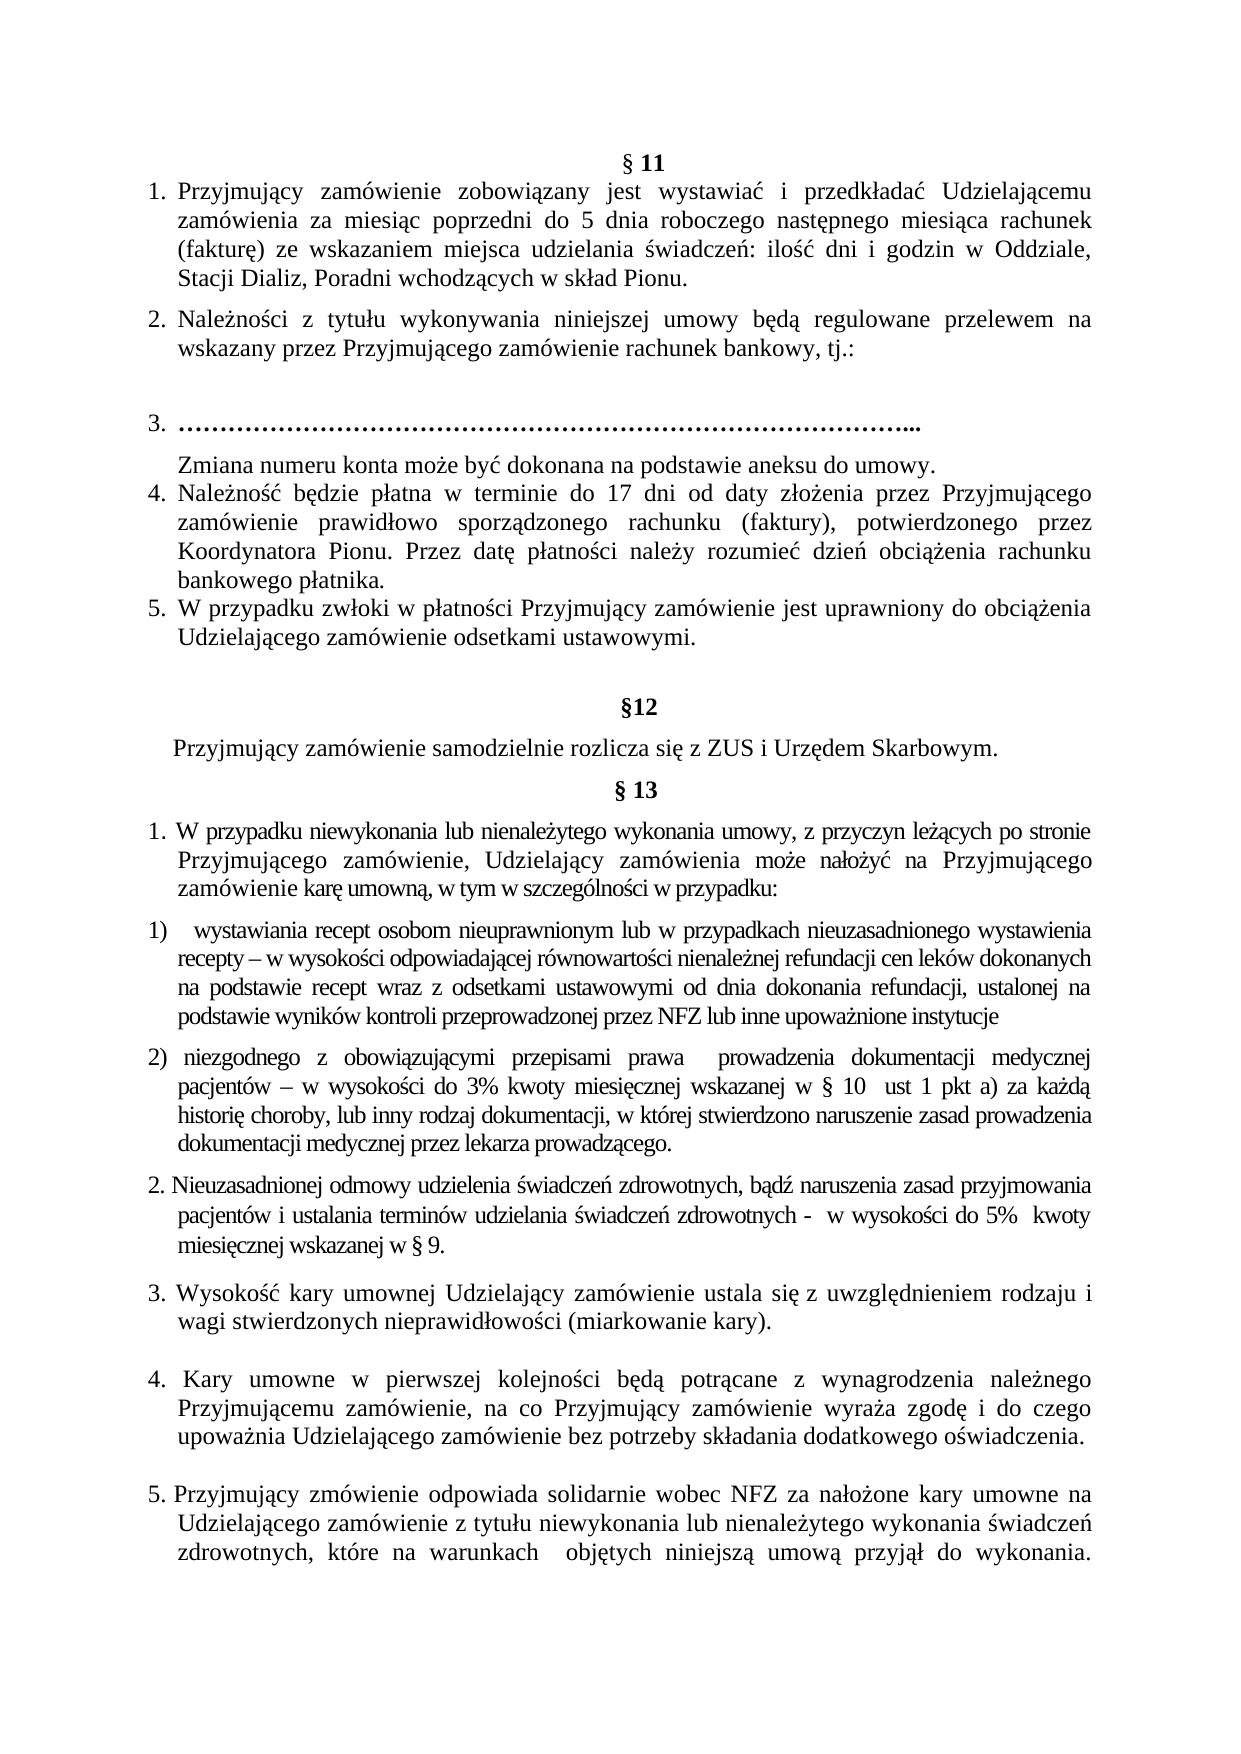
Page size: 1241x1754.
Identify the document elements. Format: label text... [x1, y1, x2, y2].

text 4. Kary umowne w pierwszej kolejności będą potrącane z wynagrodzenia należnego Przyjmującemu zamówienie, na co Przyjmujący zamówienie wyraża zgodę i do czego upoważnia Udzielającego zamówienie bez potrzeby składania dodatkowego oświadczenia. [148, 1364, 1093, 1450]
text 2. Nieuzasadnionej odmowy udzielenia świadczeń zdrowotnych, bądź naruszenia zasad przyjmowania pacjentów i ustalania terminów udzielania świadczeń zdrowotnych - w wysokości do 5% kwoty miesięcznej wskazanej w § 9. [148, 1170, 1093, 1259]
text Przyjmujący zamówienie samodzielnie rozlicza się z ZUS i Urzędem Skarbowym. [148, 733, 1093, 762]
list Należność będzie płatna w terminie do 17 dni od daty złożenia przez Przyjmującego zamówienie prawidłowo sporządzonego rachunku (faktury), potwierdzonego przez Koordynatora Pionu. Przez datę płatności należy rozumieć dzień obciążenia rachunku bankowego płatnika. [148, 478, 1093, 593]
text 2) niezgodnego z obowiązującymi przepisami prawa prowadzenia dokumentacji medycznej pacjentów – w wysokości do 3% kwoty miesięcznej wskazanej w § 10 ust 1 pkt a) za każdą historię choroby, lub inny rodzaj dokumentacji, w której stwierdzono naruszenie zasad prowadzenia dokumentacji medycznej przez lekarza prowadzącego. [148, 1042, 1093, 1157]
list wystawiania recept osobom nieuprawnionym lub w przypadkach nieuzasadnionego wystawienia recepty – w wysokości odpowiadającej równowartości nienależnej refundacji cen leków dokonanych na podstawie recept wraz z odsetkami ustawowymi od dnia dokonania refundacji, ustalonej na podstawie wyników kontroli przeprowadzonej przez NFZ lub inne upoważnione instytucje [148, 915, 1093, 1030]
text 1. W przypadku niewykonania lub nienależytego wykonania umowy, z przyczyn leżących po stronie Przyjmującego zamówienie, Udzielający zamówienia może nałożyć na Przyjmującego zamówienie karę umowną, w tym w szczególności w przypadku: [148, 816, 1093, 902]
list Przyjmujący zamówienie zobowiązany jest wystawiać i przedkładać Udzielającemu zamówienia za miesiąc poprzedni do 5 dnia roboczego następnego miesiąca rachunek (fakturę) ze wskazaniem miejsca udzielania świadczeń: ilość dni i godzin w Oddziale, Stacji Dializ, Poradni wchodzących w skład Pionu. [148, 176, 1093, 291]
text § 13 [148, 775, 1093, 803]
text § 11 [518, 148, 1093, 176]
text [148, 1479, 1093, 1565]
list W przypadku zwłoki w płatności Przyjmujący zamówienie jest uprawniony do obciążenia Udzielającego zamówienie odsetkami ustawowymi. [148, 593, 1093, 651]
list ……………………………………………………………………………... [148, 408, 1093, 437]
text §12 [185, 692, 1093, 721]
text 3. Wysokość kary umownej Udzielający zamówienie ustala się z uwzględnieniem rodzaju i wagi stwierdzonych nieprawidłowości (miarkowanie kary). [148, 1278, 1093, 1335]
list Należności z tytułu wykonywania niniejszej umowy będą regulowane przelewem na wskazany przez Przyjmującego zamówienie rachunek bankowy, tj.: [148, 304, 1093, 361]
list Zmiana numeru konta może być dokonana na podstawie aneksu do umowy. [177, 450, 1093, 478]
